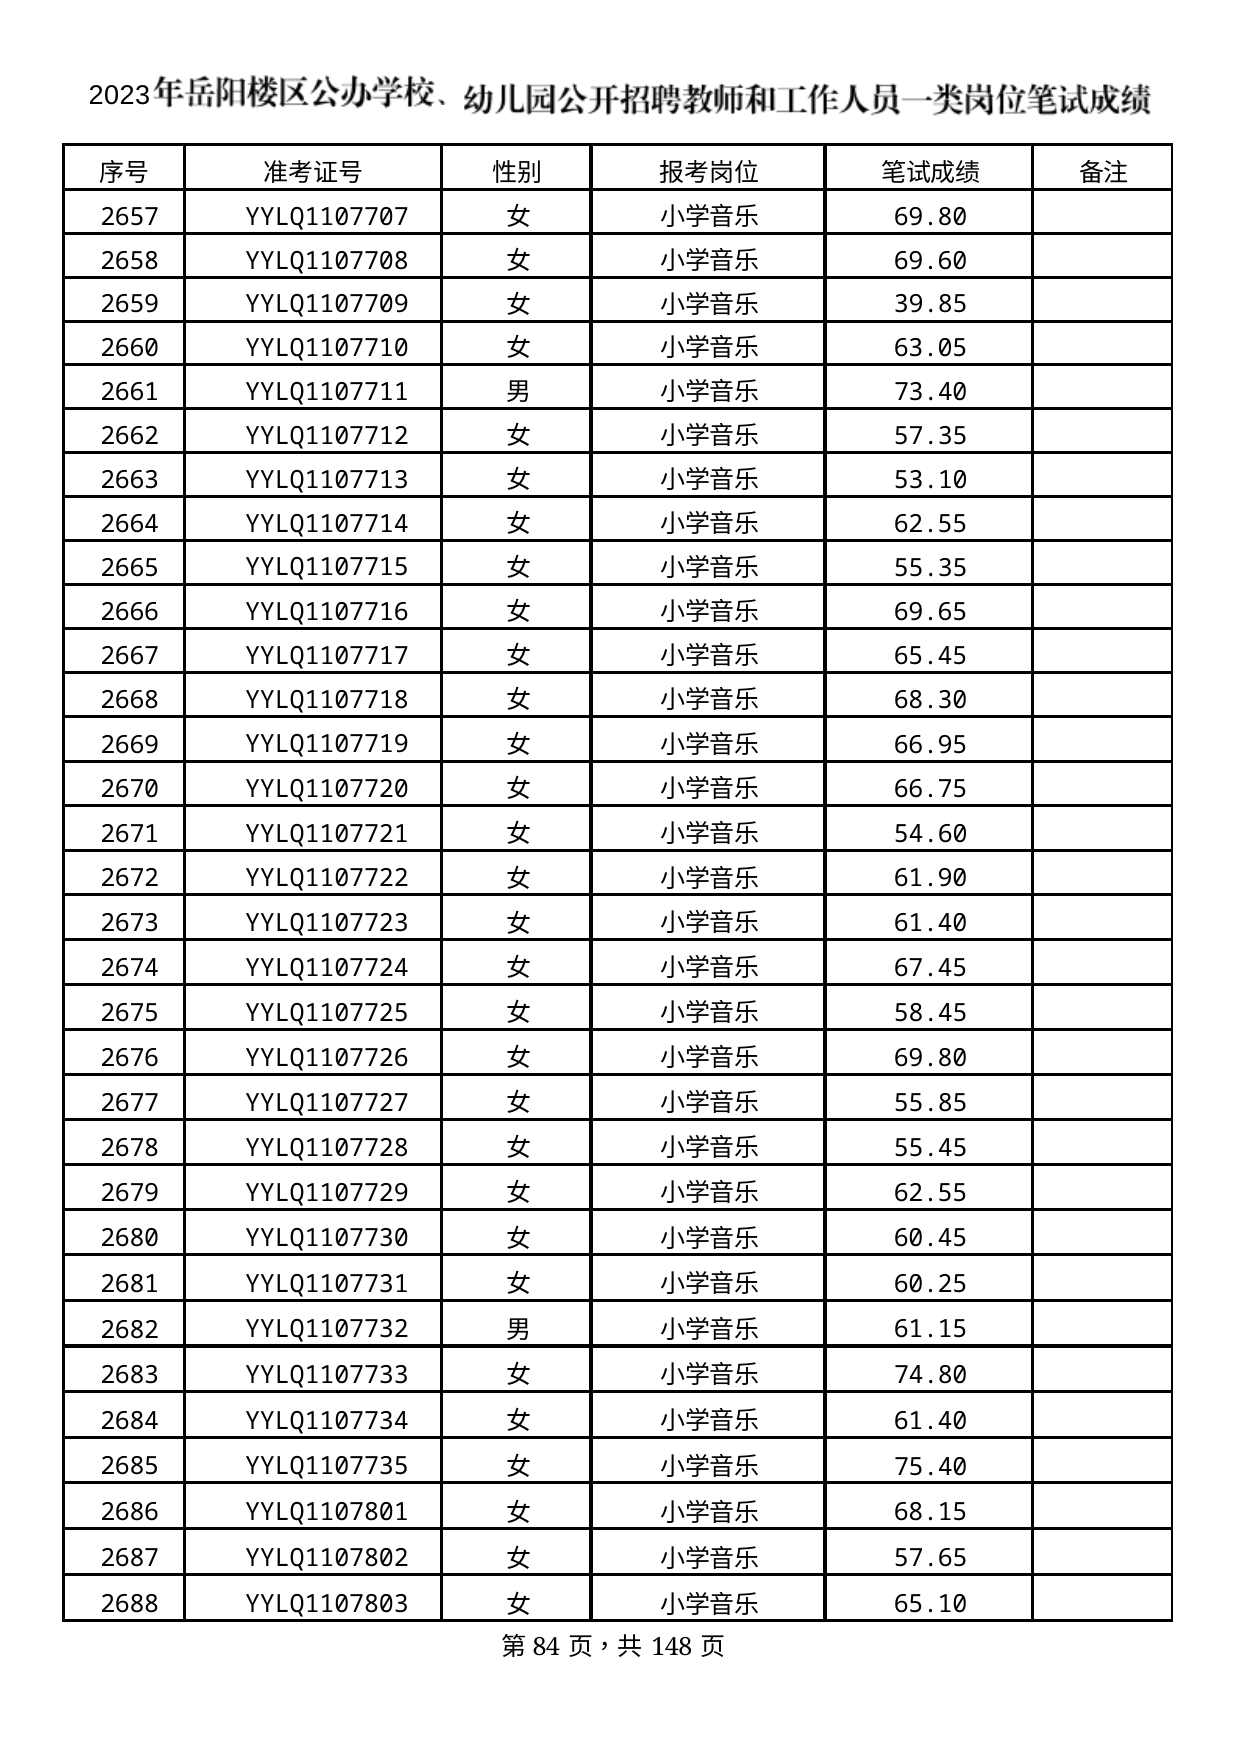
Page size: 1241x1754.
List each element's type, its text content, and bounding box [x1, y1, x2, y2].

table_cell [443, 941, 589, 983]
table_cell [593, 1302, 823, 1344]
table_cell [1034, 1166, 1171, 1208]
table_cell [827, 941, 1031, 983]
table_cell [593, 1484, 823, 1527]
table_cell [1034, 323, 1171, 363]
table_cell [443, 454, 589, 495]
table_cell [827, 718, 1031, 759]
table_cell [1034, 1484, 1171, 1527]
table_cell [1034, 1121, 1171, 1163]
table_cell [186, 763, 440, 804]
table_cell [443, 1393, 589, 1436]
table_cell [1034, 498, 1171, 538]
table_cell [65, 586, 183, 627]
picture [438, 98, 447, 105]
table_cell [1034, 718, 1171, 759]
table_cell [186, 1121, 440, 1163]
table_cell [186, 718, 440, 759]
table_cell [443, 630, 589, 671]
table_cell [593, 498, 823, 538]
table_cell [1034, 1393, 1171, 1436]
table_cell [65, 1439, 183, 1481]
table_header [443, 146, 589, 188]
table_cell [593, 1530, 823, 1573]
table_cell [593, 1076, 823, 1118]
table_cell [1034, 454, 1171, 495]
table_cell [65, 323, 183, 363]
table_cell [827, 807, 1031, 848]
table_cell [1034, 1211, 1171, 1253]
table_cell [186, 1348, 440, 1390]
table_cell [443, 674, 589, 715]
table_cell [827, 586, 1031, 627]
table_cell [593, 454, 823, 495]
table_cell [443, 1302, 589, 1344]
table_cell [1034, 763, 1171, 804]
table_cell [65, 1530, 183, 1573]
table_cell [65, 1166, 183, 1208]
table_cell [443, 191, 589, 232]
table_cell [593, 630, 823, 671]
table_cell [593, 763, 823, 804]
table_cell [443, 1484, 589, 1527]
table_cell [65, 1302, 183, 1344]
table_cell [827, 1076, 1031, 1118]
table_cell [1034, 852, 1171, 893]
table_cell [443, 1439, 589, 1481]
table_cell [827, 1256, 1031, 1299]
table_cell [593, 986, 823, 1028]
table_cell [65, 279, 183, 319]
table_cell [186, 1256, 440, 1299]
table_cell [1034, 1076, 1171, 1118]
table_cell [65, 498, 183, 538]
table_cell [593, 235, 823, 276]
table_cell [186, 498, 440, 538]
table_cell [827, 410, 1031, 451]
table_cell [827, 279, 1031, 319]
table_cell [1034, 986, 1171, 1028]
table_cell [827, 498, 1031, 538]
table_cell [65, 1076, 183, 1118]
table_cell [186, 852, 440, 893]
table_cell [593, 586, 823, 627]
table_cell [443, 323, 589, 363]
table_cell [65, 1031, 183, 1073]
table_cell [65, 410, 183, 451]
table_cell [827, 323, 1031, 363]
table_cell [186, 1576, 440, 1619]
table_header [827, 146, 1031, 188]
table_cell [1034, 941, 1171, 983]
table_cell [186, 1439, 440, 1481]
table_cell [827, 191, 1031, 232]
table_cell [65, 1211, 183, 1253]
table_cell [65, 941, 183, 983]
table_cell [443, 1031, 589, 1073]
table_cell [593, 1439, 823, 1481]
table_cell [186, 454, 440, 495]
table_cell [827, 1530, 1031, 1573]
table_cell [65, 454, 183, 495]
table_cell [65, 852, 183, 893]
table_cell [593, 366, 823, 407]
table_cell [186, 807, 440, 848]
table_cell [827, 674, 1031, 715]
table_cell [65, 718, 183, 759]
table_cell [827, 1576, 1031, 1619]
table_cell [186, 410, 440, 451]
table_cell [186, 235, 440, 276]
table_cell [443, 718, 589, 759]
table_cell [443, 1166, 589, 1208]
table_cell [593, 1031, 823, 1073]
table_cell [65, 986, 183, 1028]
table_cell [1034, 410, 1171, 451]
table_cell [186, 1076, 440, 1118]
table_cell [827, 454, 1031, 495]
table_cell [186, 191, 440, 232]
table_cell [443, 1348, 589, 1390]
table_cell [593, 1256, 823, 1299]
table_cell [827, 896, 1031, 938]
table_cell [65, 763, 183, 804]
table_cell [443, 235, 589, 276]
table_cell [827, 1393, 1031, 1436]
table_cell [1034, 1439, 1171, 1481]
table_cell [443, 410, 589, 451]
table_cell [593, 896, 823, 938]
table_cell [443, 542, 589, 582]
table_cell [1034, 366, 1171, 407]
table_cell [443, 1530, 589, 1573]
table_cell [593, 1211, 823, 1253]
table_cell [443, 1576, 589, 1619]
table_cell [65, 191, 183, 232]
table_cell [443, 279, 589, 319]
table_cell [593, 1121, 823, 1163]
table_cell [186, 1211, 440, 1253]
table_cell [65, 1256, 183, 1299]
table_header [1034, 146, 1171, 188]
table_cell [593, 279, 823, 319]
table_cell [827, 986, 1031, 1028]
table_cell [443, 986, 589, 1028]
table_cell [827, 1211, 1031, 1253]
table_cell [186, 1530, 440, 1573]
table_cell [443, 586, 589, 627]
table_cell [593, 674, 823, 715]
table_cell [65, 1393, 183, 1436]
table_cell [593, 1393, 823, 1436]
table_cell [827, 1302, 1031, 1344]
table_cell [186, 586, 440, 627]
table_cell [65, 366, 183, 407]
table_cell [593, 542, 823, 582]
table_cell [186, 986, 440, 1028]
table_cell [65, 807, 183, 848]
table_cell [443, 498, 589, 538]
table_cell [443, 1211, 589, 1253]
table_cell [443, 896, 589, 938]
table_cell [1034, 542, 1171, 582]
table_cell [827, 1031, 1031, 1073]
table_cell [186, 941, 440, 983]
picture [153, 74, 435, 113]
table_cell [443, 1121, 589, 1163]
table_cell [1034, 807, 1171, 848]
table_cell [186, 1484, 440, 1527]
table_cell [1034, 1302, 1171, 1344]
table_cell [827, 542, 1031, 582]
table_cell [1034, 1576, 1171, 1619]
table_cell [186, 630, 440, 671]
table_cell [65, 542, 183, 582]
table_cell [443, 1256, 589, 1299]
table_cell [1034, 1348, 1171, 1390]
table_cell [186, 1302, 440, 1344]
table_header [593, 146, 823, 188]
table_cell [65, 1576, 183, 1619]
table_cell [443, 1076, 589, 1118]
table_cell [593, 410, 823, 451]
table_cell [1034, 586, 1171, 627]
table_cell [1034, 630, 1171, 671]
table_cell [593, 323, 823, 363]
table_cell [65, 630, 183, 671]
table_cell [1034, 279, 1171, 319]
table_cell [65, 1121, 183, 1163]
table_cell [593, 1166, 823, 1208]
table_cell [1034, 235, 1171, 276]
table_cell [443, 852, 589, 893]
picture [463, 82, 1152, 120]
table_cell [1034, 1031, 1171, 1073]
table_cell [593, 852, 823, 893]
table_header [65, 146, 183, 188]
text 第 84 页，共 148 页 [501, 1631, 1175, 1662]
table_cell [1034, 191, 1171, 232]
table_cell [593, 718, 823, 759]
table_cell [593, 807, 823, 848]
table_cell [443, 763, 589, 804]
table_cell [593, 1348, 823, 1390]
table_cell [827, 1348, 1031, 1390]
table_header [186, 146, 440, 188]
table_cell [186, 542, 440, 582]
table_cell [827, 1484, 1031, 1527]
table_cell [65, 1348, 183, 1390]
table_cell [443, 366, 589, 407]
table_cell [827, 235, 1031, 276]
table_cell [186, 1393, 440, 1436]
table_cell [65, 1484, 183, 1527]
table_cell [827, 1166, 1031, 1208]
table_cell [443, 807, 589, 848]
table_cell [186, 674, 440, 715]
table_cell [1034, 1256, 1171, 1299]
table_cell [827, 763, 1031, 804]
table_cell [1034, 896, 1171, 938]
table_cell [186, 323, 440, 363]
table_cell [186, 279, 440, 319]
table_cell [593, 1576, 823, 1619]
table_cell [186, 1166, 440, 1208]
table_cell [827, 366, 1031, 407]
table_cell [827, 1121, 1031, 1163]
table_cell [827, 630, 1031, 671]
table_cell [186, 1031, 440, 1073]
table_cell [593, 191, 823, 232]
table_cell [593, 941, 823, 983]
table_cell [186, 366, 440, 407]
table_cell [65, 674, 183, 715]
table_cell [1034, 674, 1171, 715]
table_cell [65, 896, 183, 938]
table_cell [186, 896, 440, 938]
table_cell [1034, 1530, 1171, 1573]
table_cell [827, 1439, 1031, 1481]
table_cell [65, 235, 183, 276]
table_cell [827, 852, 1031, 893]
